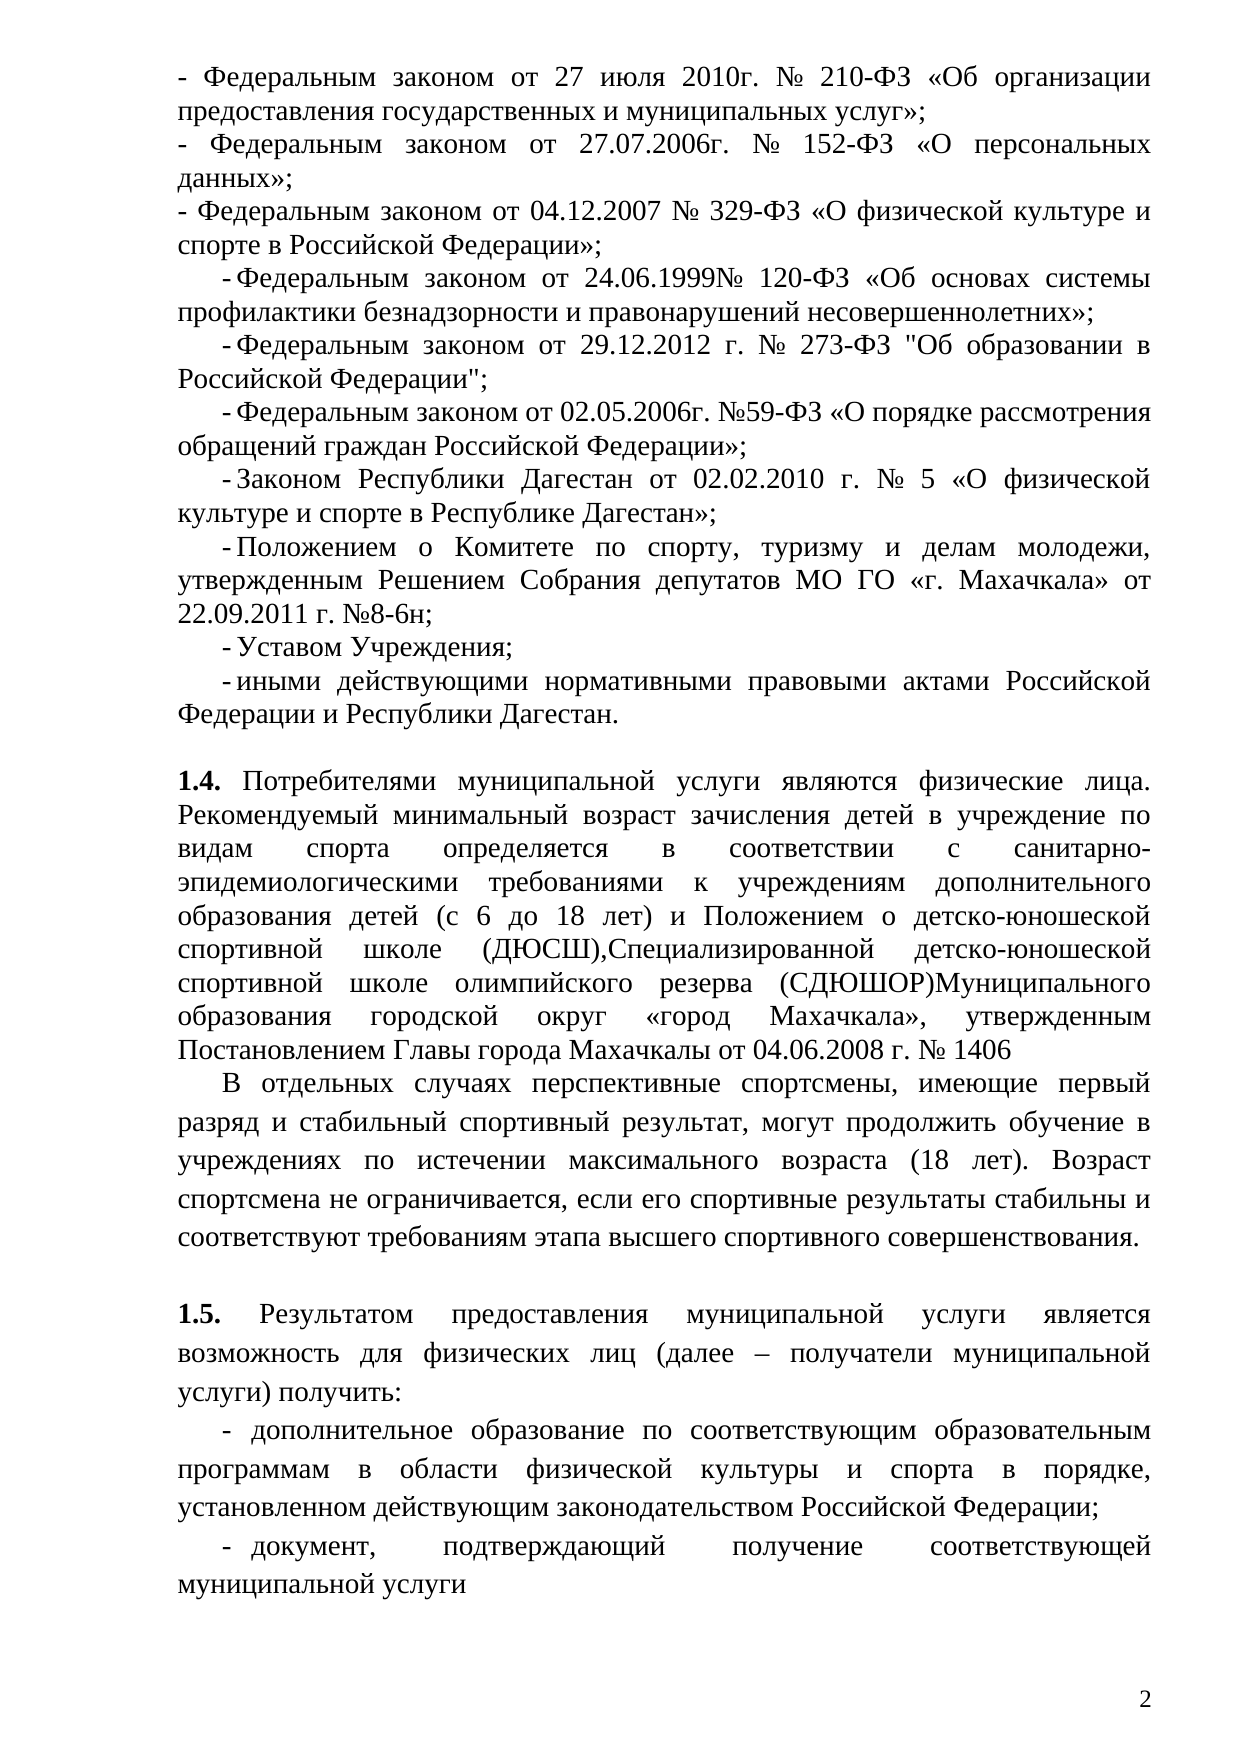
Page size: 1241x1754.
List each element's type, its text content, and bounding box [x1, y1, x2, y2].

list Уставом Учреждения; [177, 629, 1152, 663]
text - Федеральным законом от 04.12.2007 № 329-ФЗ «О физической культуре и спорте в Российской Федерации»; [177, 193, 1152, 260]
list Федеральным законом от 24.06.1999№ 120-ФЗ «Об основах системы профилактики безнадзорности и правонарушений несовершеннолетних»; [177, 260, 1152, 327]
text 1.5. Результатом предоставления муниципальной услуги является возможность для физических лиц (далее – получатели муниципальной услуги) получить: [177, 1297, 1152, 1407]
text В отдельных случаях перспективные спортсмены, имеющие первый разряд и стабильный спортивный результат, могут продолжить обучение в учреждениях по истечении максимального возраста (18 лет). Возраст спортсмена не ограничивается, если его спортивные результаты стабильны и соответствуют требованиям этапа высшего спортивного совершенствования. [177, 1065, 1152, 1253]
list Законом Республики Дагестан от 02.02.2010 г. № 5 «О физической культуре и спорте в Республике Дагестан»; [177, 462, 1152, 529]
text 1.4. Потребителями муниципальной услуги являются физические лица. Рекомендуемый минимальный возраст зачисления детей в учреждение по видам спорта определяется в соответствии с санитарно-эпидемиологическими требованиями к учреждениям дополнительного образования детей (с 6 до 18 лет) и Положением о детско-юношеской спортивной школе (ДЮСШ),Специализированной детско-юношеской спортивной школе олимпийского резерва (СДЮШОР)Муниципального образования городской округ «город Махачкала», утвержденным Постановлением Главы города Махачкалы от 04.06.2008 г. № 1406 [177, 763, 1152, 1065]
text - Федеральным законом от 27 июля 2010г. № 210-ФЗ «Об организации предоставления государственных и муниципальных услуг»; [177, 59, 1152, 126]
list иными действующими нормативными правовыми актами Российской Федерации и Республики Дагестан. [177, 663, 1152, 730]
list дополнительное образование по соответствующим образовательным программам в области физической культуры и спорта в порядке, установленном действующим законодательством Российской Федерации; [177, 1412, 1152, 1523]
text - Федеральным законом от 27.07.2006г. № 152-ФЗ «О персональных данных»; [177, 126, 1152, 193]
list Федеральным законом от 02.05.2006г. №59-ФЗ «О порядке рассмотрения обращений граждан Российской Федерации»; [177, 394, 1152, 462]
list Федеральным законом от 29.12.2012 г. № 273-ФЗ "Об образовании в Российской Федерации"; [177, 327, 1152, 394]
list документ, подтверждающий получение соответствующей муниципальной услуги [177, 1528, 1152, 1600]
list Положением о Комитете по спорту, туризму и делам молодежи, утвержденным Решением Собрания депутатов МО ГО «г. Махачкала» от 22.09.2011 г. №8-6н; [177, 529, 1152, 629]
